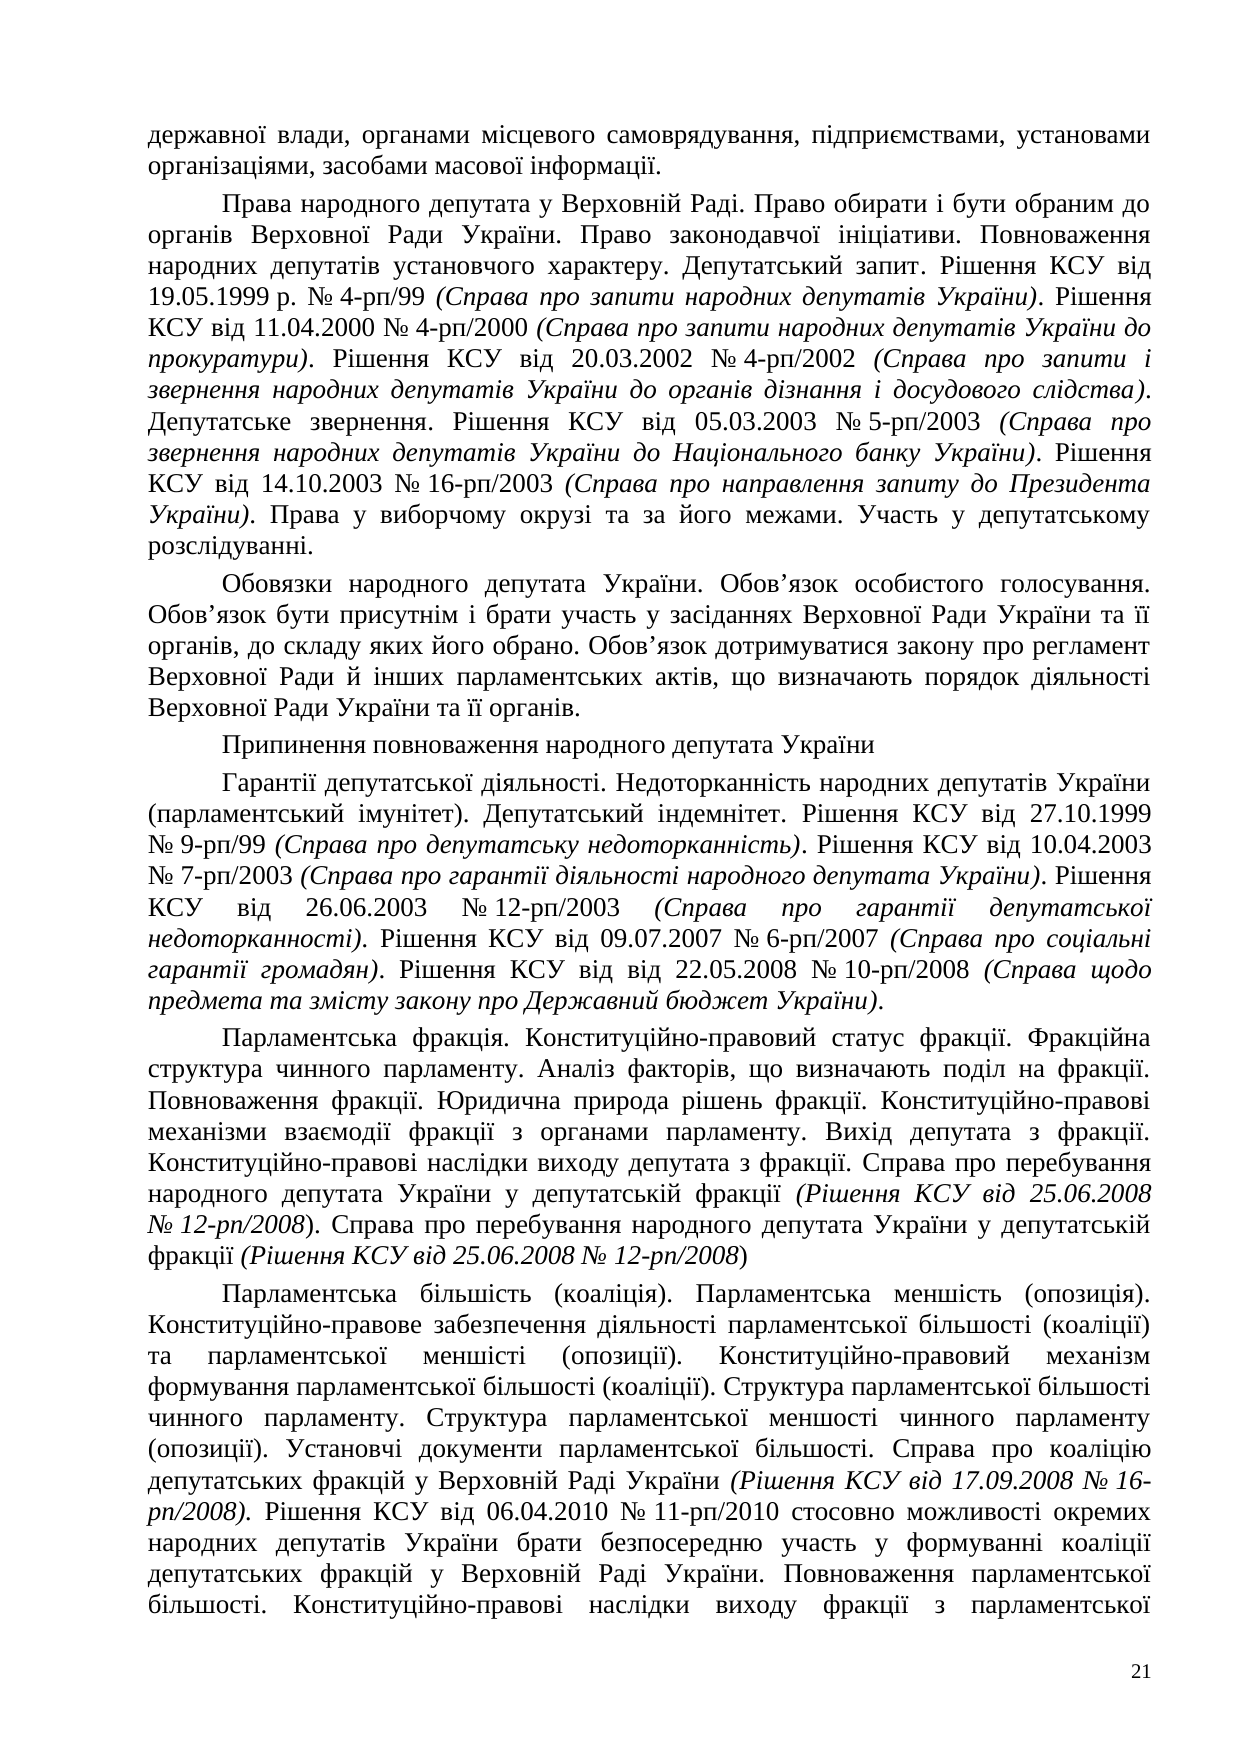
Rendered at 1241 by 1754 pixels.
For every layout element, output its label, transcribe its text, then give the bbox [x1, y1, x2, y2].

text Обовязки народного депутата України. Обов’язок особистого голосування. Обов’язок бути присутнім і брати участь у засіданнях Верховної Ради України та її органів, до складу яких його обрано. Обов’язок дотримуватися закону про регламент Верховної Ради й інших парламентських актів, що визначають порядок діяльності Верховної Ради України та її органів. [148, 567, 1152, 722]
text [148, 118, 1152, 180]
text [148, 1277, 1152, 1619]
text Права народного депутата у Верховній Раді. Право обирати і бути обраним до органів Верховної Ради України. Право законодавчої ініціативи. Повноваження народних депутатів установчого характеру. Депутатський запит. Рішення КСУ від 19.05.1999 р. № 4-рп/99 (Справа про запити народних депутатів України). Рішення КСУ від 11.04.2000 № 4-рп/2000 (Справа про запити народних депутатів України до прокуратури). Рішення КСУ від 20.03.2002 № 4-рп/2002 (Справа про запити і звернення народних депутатів України до органів дізнання і досудового слідства). Депутатське звернення. Рішення КСУ від 05.03.2003 № 5-рп/2003 (Справа про звернення народних депутатів України до Національного банку України). Рішення КСУ від 14.10.2003 № 16-рп/2003 (Справа про направлення запиту до Президента України). Права у виборчому окрузі та за його межами. Участь у депутатському розслідуванні. [148, 187, 1152, 560]
text Парламентська фракція. Конституційно-правовий статус фракції. Фракційна структура чинного парламенту. Аналіз факторів, що визначають поділ на фракції. Повноваження фракції. Юридична природа рішень фракції. Конституційно-правові механізми взаємодії фракції з органами парламенту. Вихід депутата з фракції. Конституційно-правові наслідки виходу депутата з фракції. Справа про перебування народного депутата України у депутатській фракції (Рішення КСУ від 25.06.2008 № 12-рп/2008). Справа про перебування народного депутата України у депутатській фракції (Рішення КСУ від 25.06.2008 № 12-рп/2008) [148, 1021, 1152, 1271]
text Припинення повноваження народного депутата України [148, 729, 1152, 760]
text Гарантії депутатської діяльності. Недоторканність народних депутатів України (парламентський імунітет). Депутатський індемнітет. Рішення КСУ від 27.10.1999 № 9-рп/99 (Справа про депутатську недоторканність). Рішення КСУ від 10.04.2003 № 7-рп/2003 (Справа про гарантії діяльності народного депутата України). Рішення КСУ від 26.06.2003 № 12-рп/2003 (Справа про гарантії депутатської недоторканності). Рішення КСУ від 09.07.2007 № 6-рп/2007 (Справа про соціальні гарантії громадян). Рішення КСУ від від 22.05.2008 № 10-рп/2008 (Справа щодо предмета та змісту закону про Державний бюджет України). [148, 766, 1152, 1015]
